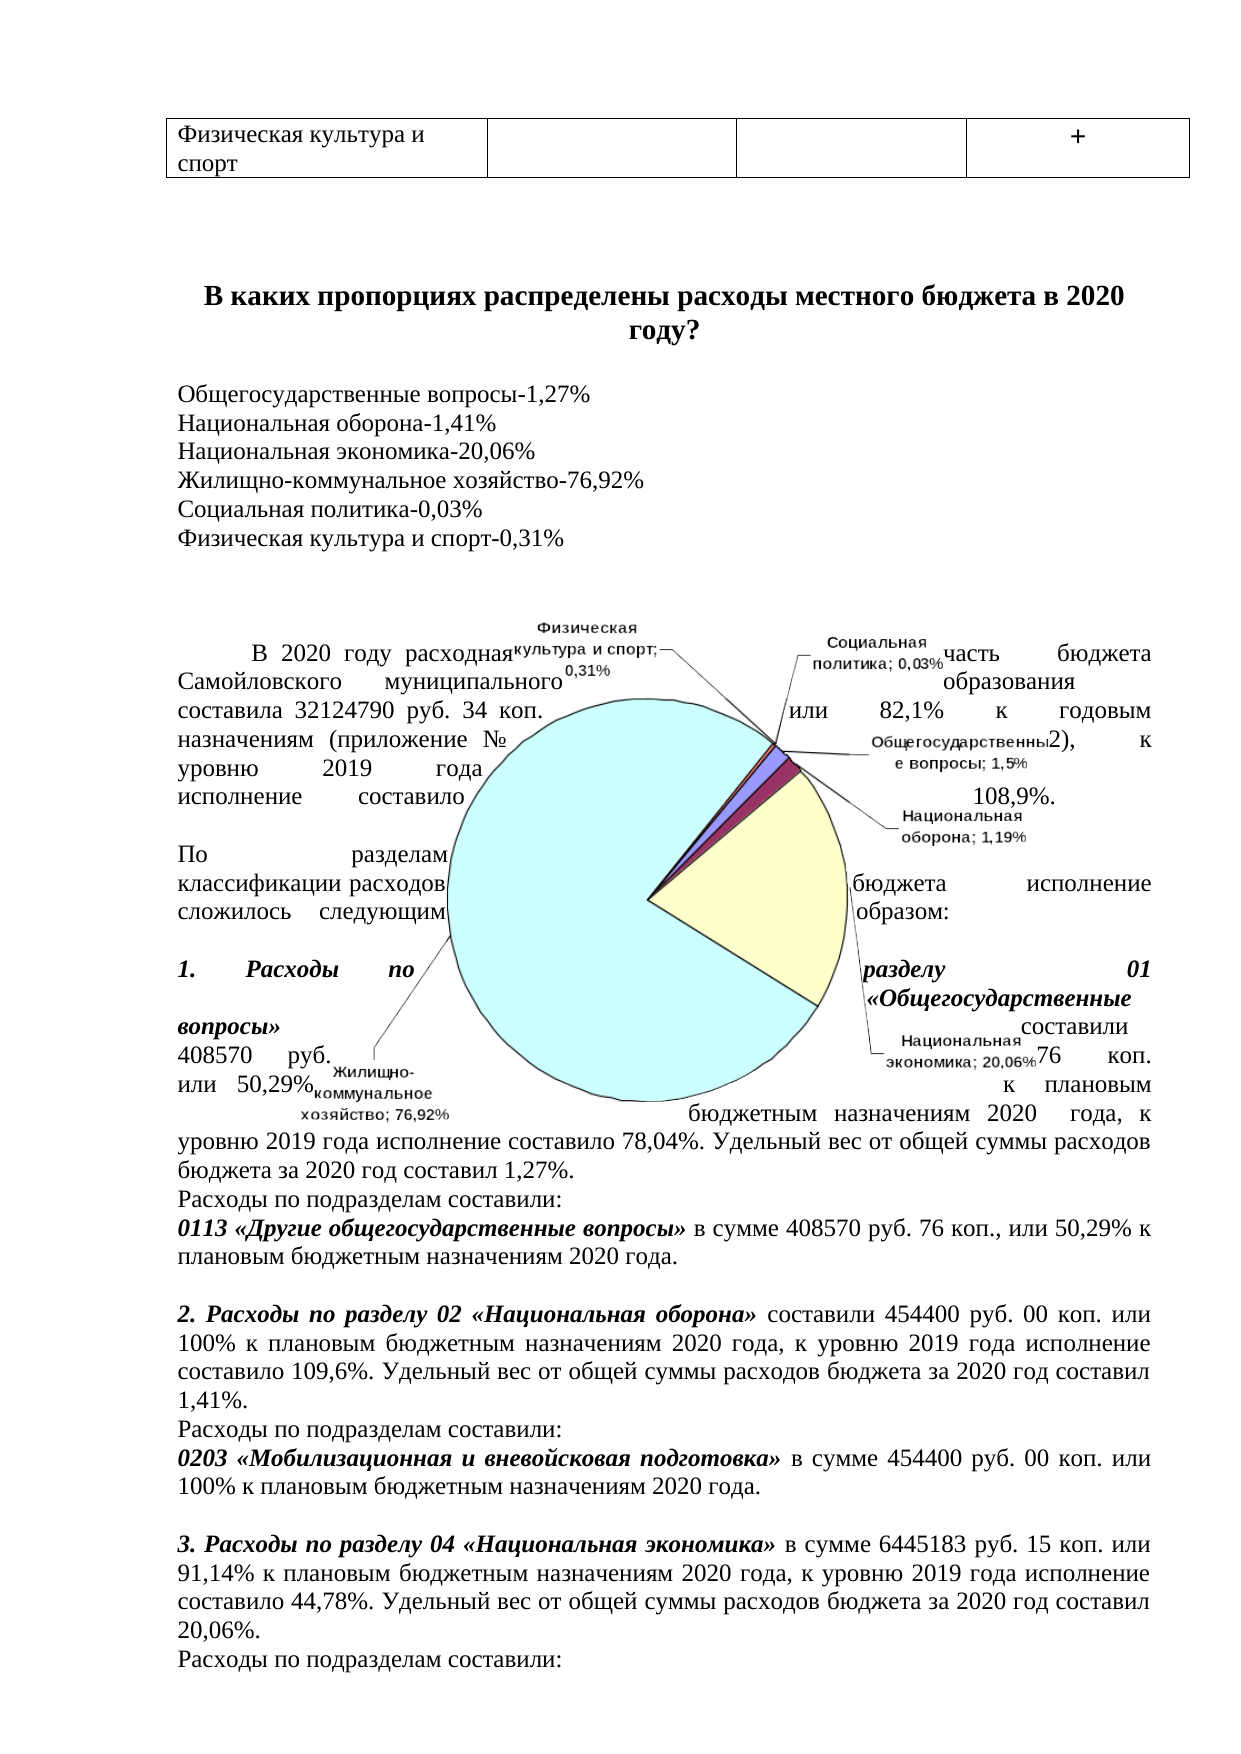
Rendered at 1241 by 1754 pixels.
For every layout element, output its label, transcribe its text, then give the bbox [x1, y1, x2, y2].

text 0203 «Мобилизационная и вневойсковая подготовка» в сумме 454400 руб. 00 коп. или 100% к плановым бюджетным назначениям 2020 года. [177, 1443, 1152, 1500]
text Общегосударственные вопросы-1,27% [177, 379, 1152, 408]
text По разделам классификации расходов бюджета исполнение сложилось следующим образом: [177, 839, 453, 925]
text Расходы по подразделам составили: [177, 1184, 1152, 1213]
text 0113 «Другие общегосударственные вопросы» в сумме 408570 руб. 76 коп., или 50,29% к плановым бюджетным назначениям 2020 года. [177, 1213, 1152, 1270]
text В каких пропорциях распределены расходы местного бюджета в 2020 году? [177, 278, 1152, 345]
text Социальная политика-0,03% [177, 494, 1152, 523]
text 2. Расходы по разделу 02 «Национальная оборона» составили 454400 руб. 00 коп. или 100% к плановым бюджетным назначениям 2020 года, к уровню 2019 года исполнение составило 109,6%. Удельный вес от общей суммы расходов бюджета за 2020 год составил 1,41%. [177, 1299, 1152, 1414]
text В 2020 году расходная часть бюджета Самойловского муниципального образования составила 32124790 руб. 34 коп. или 82,1% к годовым назначениям (приложение № 2), к уровню 2019 года исполнение составило 108,9%. [780, 638, 1152, 810]
table_cell [737, 119, 966, 177]
text Расходы по подразделам составили: [177, 1414, 1152, 1443]
text Физическая культура и спорт-0,31% [177, 523, 1152, 551]
text Расходы по подразделам составили: [177, 1644, 1152, 1673]
text В 2020 году расходная часть бюджета Самойловского муниципального образования составила 32124790 руб. 34 коп. или 82,1% к годовым назначениям (приложение № 2), к уровню 2019 года исполнение составило 108,9%. [177, 638, 825, 810]
text Национальная экономика-20,06% [177, 436, 1152, 465]
table_cell Физическая культура и спорт [167, 119, 487, 177]
text Национальная оборона-1,41% [177, 408, 1152, 436]
text 3. Расходы по разделу 04 «Национальная экономика» в сумме 6445183 руб. 15 коп. или 91,14% к плановым бюджетным назначениям 2020 года, к уровню 2019 года исполнение составило 44,78%. Удельный вес от общей суммы расходов бюджета за 2020 год составил 20,06%. [177, 1529, 1152, 1644]
text 1. Расходы по разделу 01 «Общегосударственные вопросы» составили 408570 руб. 76 коп. или 50,29% к плановым бюджетным назначениям 2020 года, к уровню 2019 года исполнение составило 78,04%. Удельный вес от общей суммы расходов бюджета за 2020 год составил 1,27%. [177, 954, 1152, 1184]
table_cell [488, 119, 736, 177]
text Жилищно-коммунальное хозяйство-76,92% [177, 465, 1152, 494]
table_cell + [967, 119, 1189, 177]
text По разделам классификации расходов бюджета исполнение сложилось следующим образом: [842, 839, 1152, 925]
